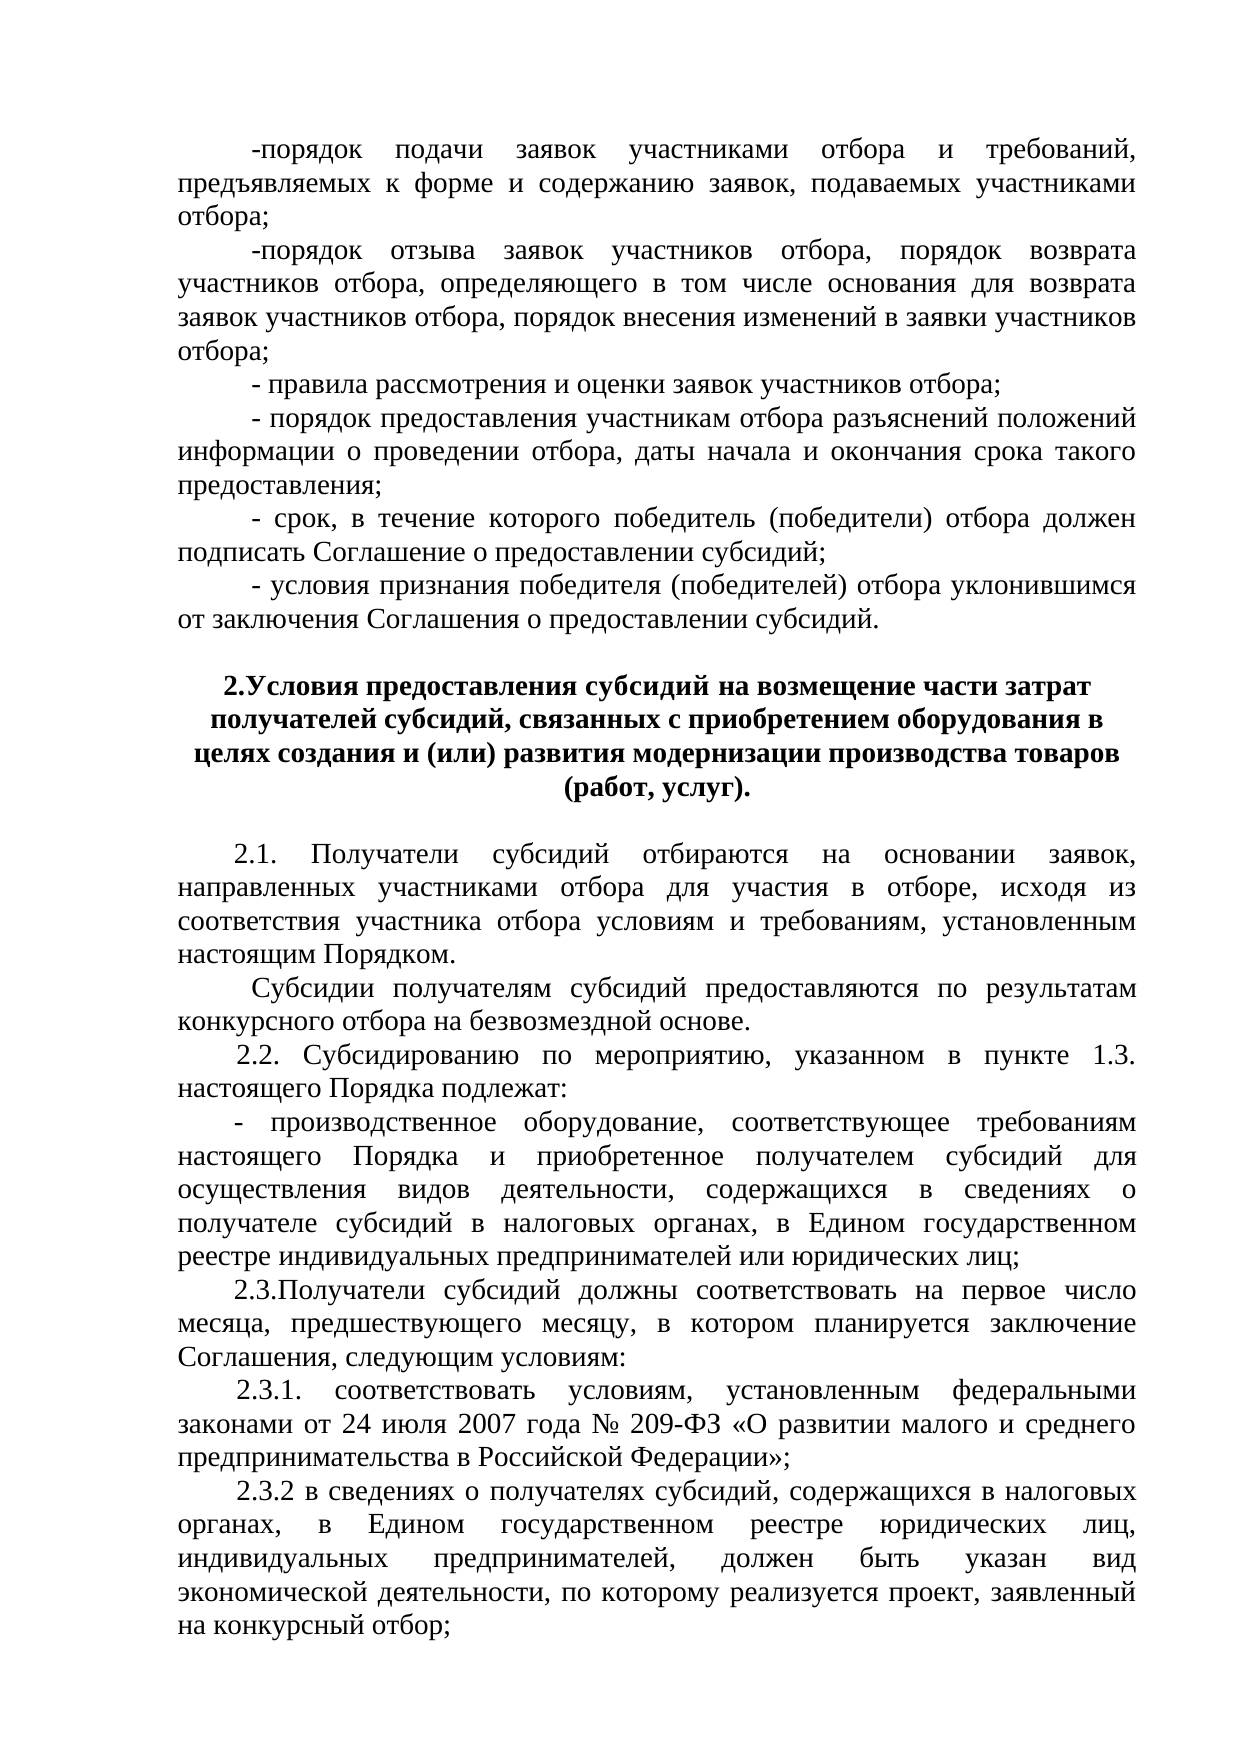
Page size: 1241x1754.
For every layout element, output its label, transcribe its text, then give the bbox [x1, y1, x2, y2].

text - производственное оборудование, соответствующее требованиям настоящего Порядка и приобретенное получателем субсидий для осуществления видов деятельности, содержащихся в сведениях о получателе субсидий в налоговых органах, в Едином государственном реестре индивидуальных предпринимателей или юридических лиц; [177, 1104, 1137, 1272]
text 2.Условия предоставления субсидий на возмещение части затрат получателей субсидий, связанных с приобретением оборудования в целях создания и (или) развития модернизации производства товаров (работ, услуг). [177, 668, 1137, 802]
text 2.3.2 в сведениях о получателях субсидий, содержащихся в налоговых органах, в Едином государственном реестре юридических лиц, индивидуальных предпринимателей, должен быть указан вид экономической деятельности, по которому реализуется проект, заявленный на конкурсный отбор; [177, 1473, 1137, 1641]
text 2.3.1. соответствовать условиям, установленным федеральными законами от 24 июля 2007 года № 209-ФЗ «О развитии малого и среднего предпринимательства в Российской Федерации»; [177, 1372, 1137, 1473]
text 2.1. Получатели субсидий отбираются на основании заявок, направленных участниками отбора для участия в отборе, исходя из соответствия участника отбора условиям и требованиям, установленным настоящим Порядком. [177, 836, 1137, 970]
text 2.2. Субсидированию по мероприятию, указанном в пункте 1.3. настоящего Порядка подлежат: [177, 1037, 1137, 1104]
text -порядок подачи заявок участниками отбора и требований, предъявляемых к форме и содержанию заявок, подаваемых участниками отбора; [177, 131, 1137, 232]
text -порядок отзыва заявок участников отбора, порядок возврата участников отбора, определяющего в том числе основания для возврата заявок участников отбора, порядок внесения изменений в заявки участников отбора; [177, 232, 1137, 366]
text 2.3.Получатели субсидий должны соответствовать на первое число месяца, предшествующего месяцу, в котором планируется заключение Соглашения, следующим условиям: [177, 1272, 1137, 1372]
text - порядок предоставления участникам отбора разъяснений положений информации о проведении отбора, даты начала и окончания срока такого предоставления; [177, 400, 1137, 500]
text - правила рассмотрения и оценки заявок участников отбора; [177, 366, 1137, 400]
text - условия признания победителя (победителей) отбора уклонившимся от заключения Соглашения о предоставлении субсидий. [177, 567, 1137, 634]
text Субсидии получателям субсидий предоставляются по результатам конкурсного отбора на безвозмездной основе. [177, 970, 1137, 1037]
text - срок, в течение которого победитель (победители) отбора должен подписать Соглашение о предоставлении субсидий; [177, 500, 1137, 567]
